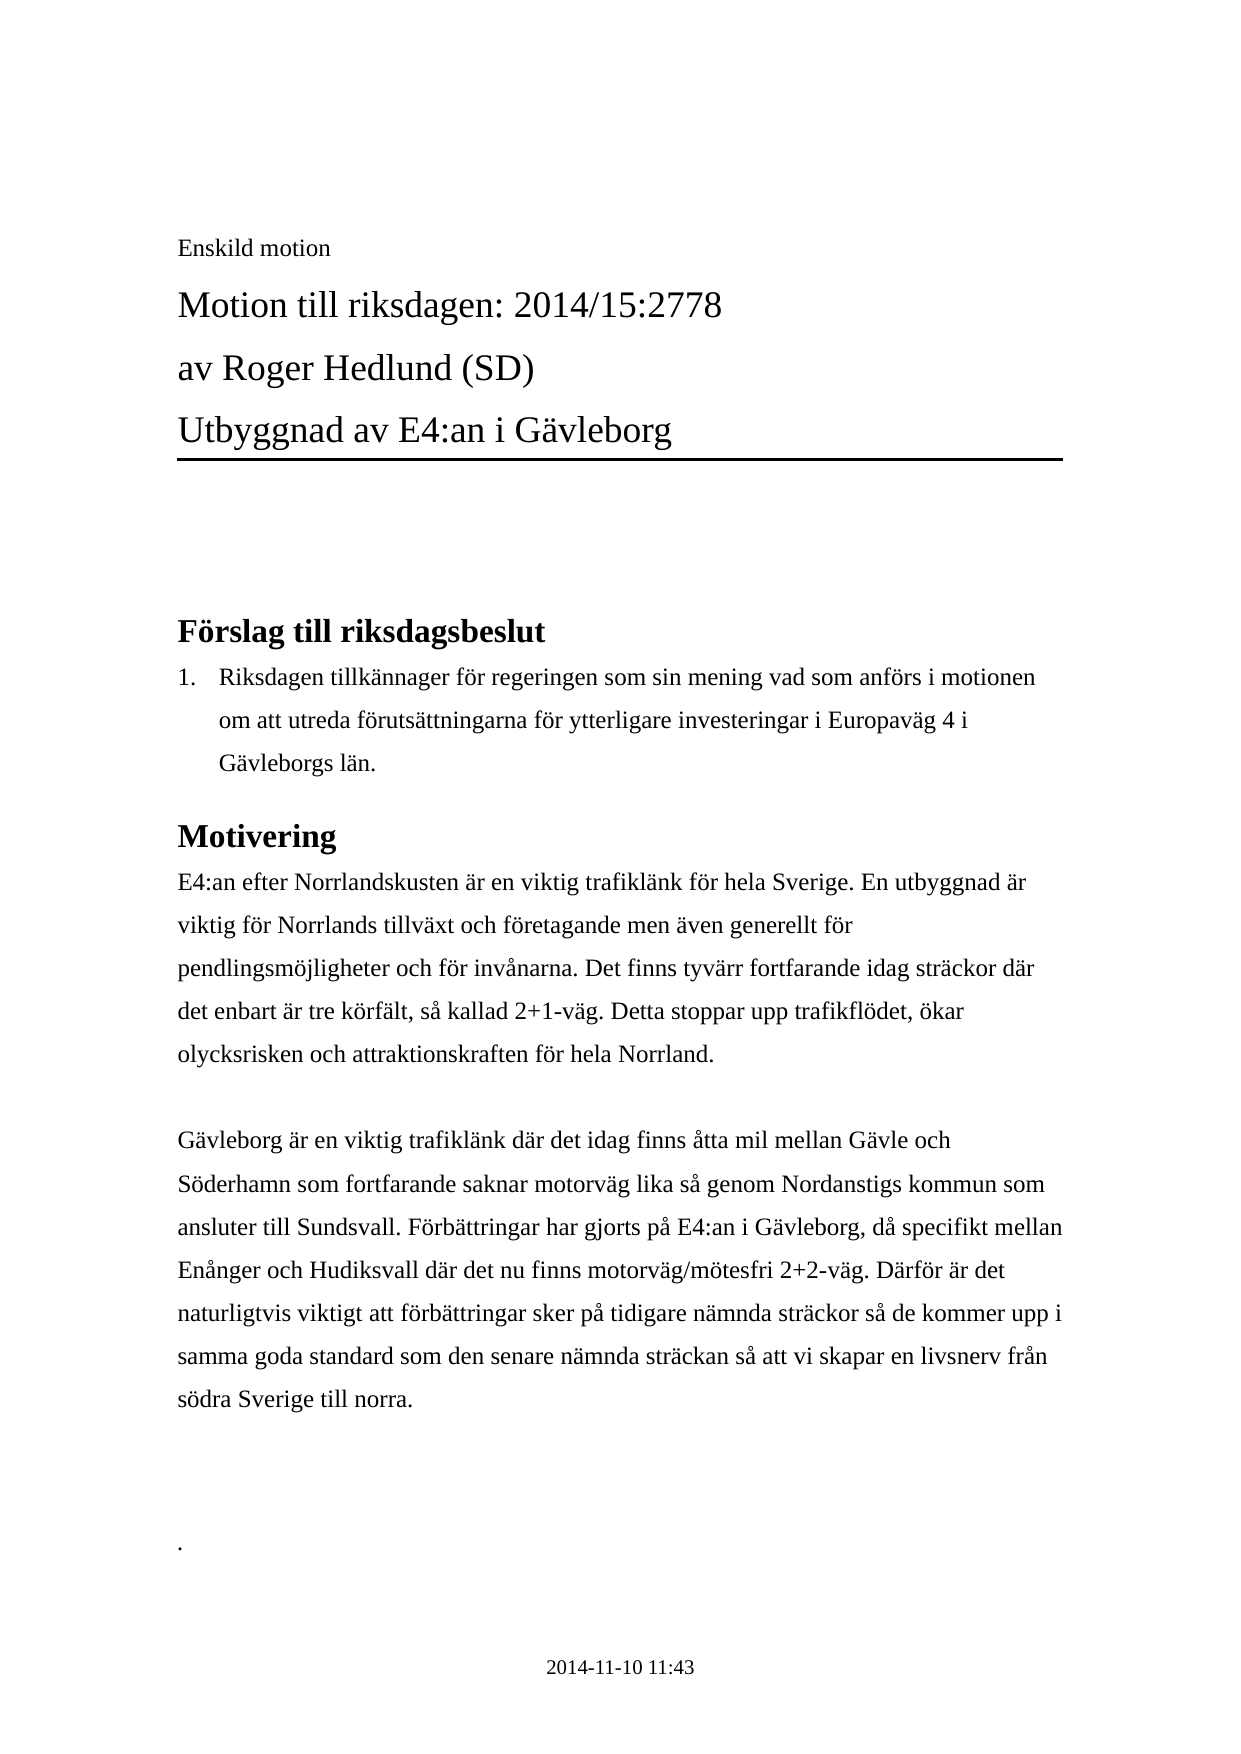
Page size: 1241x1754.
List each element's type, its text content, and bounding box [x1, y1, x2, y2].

text Gävleborg är en viktig trafiklänk där det idag finns åtta mil mellan Gävle och Söderhamn som fortfarande saknar motorväg lika så genom Nordanstigs kommun som ansluter till Sundsvall. Förbättringar har gjorts på E4:an i Gävleborg, då specifikt mellan Enånger och Hudiksvall där det nu finns motorväg/mötesfri 2+2-väg. Därför är det naturligtvis viktigt att förbättringar sker på tidigare nämnda sträckor så de kommer upp i samma goda standard som den senare nämnda sträckan så att vi skapar en livsnerv från södra Sverige till norra. [177, 1126, 1063, 1413]
subtitle Motivering [177, 816, 1063, 854]
text E4:an efter Norrlandskusten är en viktig trafiklänk för hela Sverige. En utbyggnad är viktig för Norrlands tillväxt och företagande men även generellt för pendlingsmöjligheter och för invånarna. Det finns tyvärr fortfarande idag sträckor där det enbart är tre körfält, så kallad 2+1-väg. Detta stoppar upp trafikflödet, ökar olycksrisken och attraktionskraften för hela Norrland. [177, 867, 1063, 1068]
